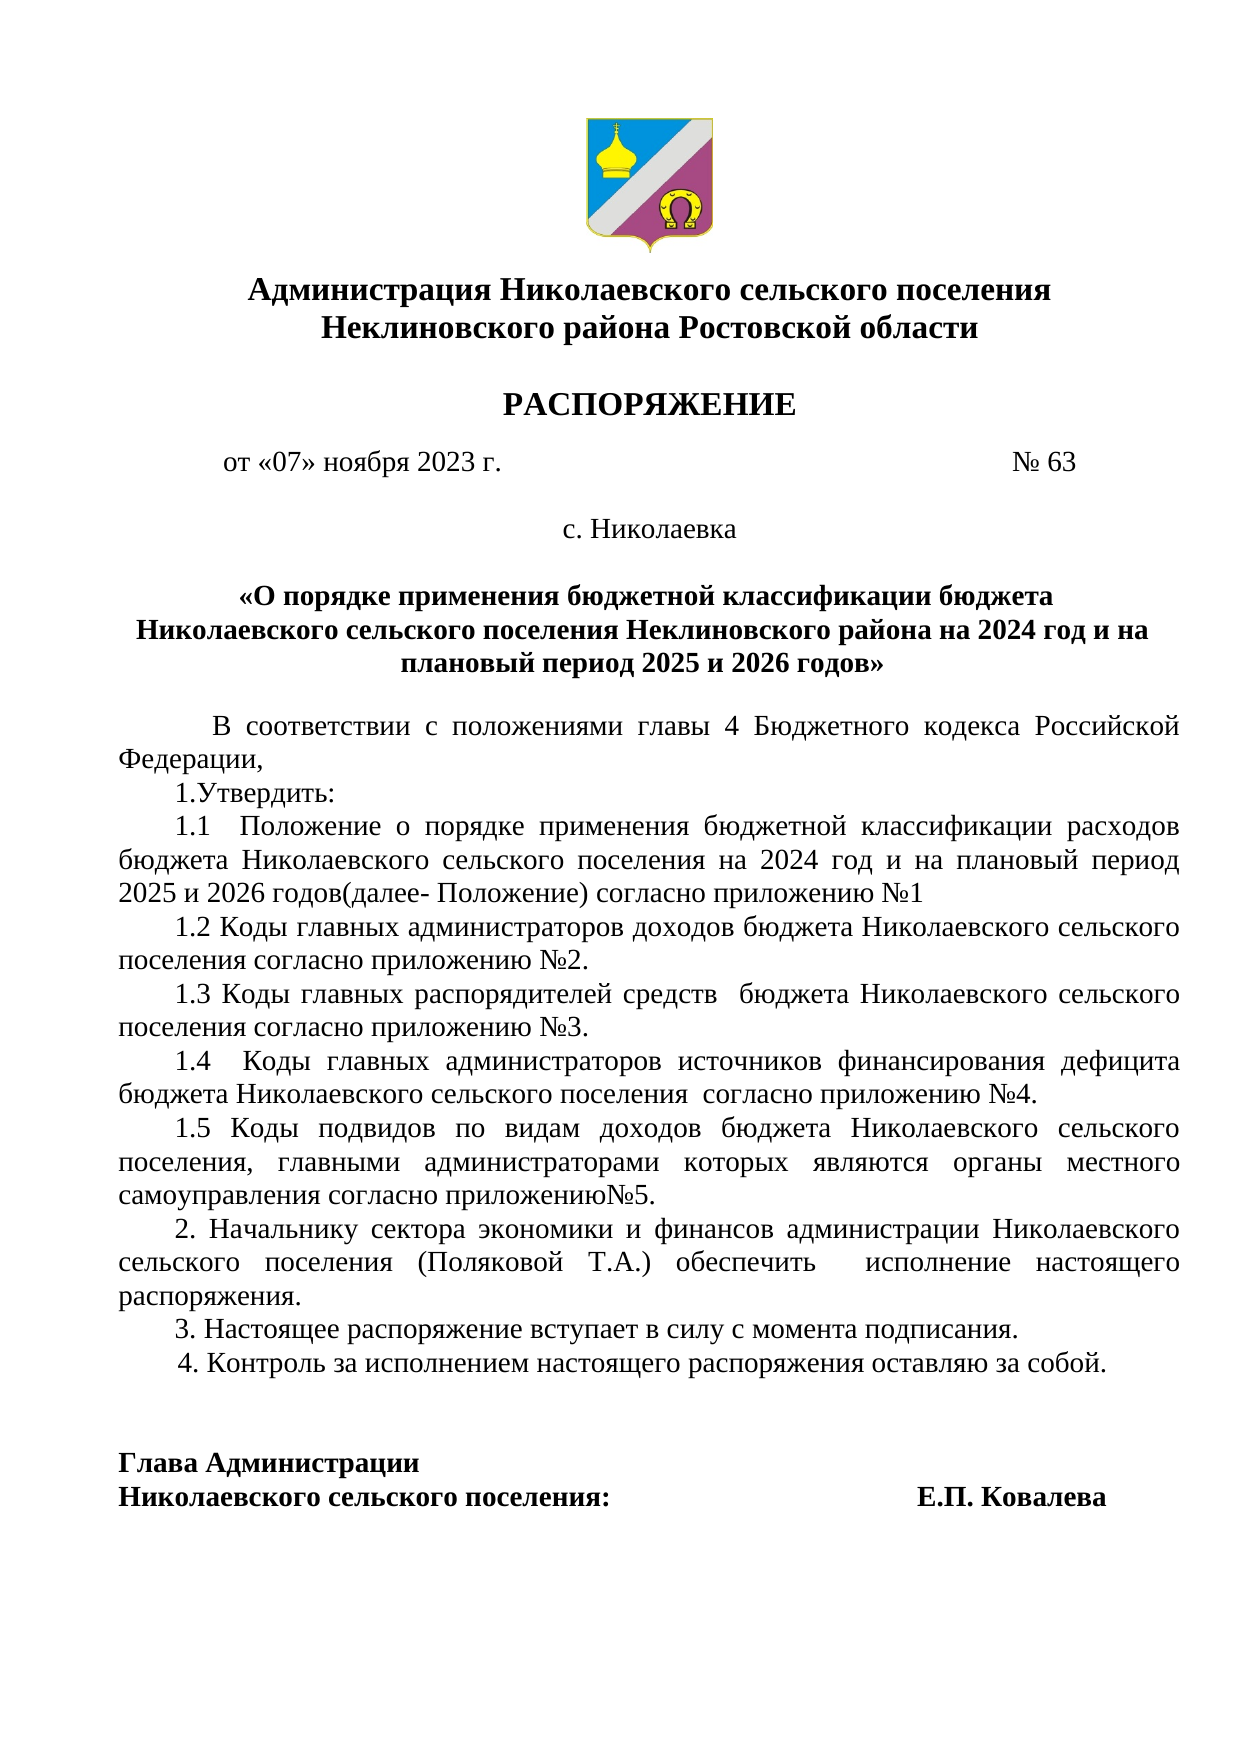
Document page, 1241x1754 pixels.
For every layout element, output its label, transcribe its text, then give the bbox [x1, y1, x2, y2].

picture [586, 118, 713, 253]
text Глава Администрации [118, 1446, 1181, 1479]
table_header «О порядке применения бюджетной классификации бюджета Николаевского сельского поселения Неклиновского района на 2024 год и на плановый период 2025 и 2026 годов» [118, 578, 1167, 679]
text с. Николаевка [118, 511, 1181, 545]
text Николаевского сельского поселения: Е.П. Ковалева [118, 1479, 1181, 1513]
text 1.1 Положение о порядке применения бюджетной классификации расходов бюджета Николаевского сельского поселения на 2024 год и на плановый период 2025 и 2026 годов(далее- Положение) согласно приложению №1 [118, 808, 1181, 909]
text 1.Утвердить: [118, 775, 1181, 808]
text Администрация Николаевского сельского поселения [118, 269, 1181, 308]
text 2. Начальнику сектора экономики и финансов администрации Николаевского сельского поселения (Поляковой Т.А.) обеспечить исполнение настоящего распоряжения. [118, 1211, 1181, 1311]
text 4. Контроль за исполнением настоящего распоряжения оставляю за собой. [118, 1345, 1181, 1378]
text 1.4 Коды главных администраторов источников финансирования дефицита бюджета Николаевского сельского поселения согласно приложению №4. [118, 1043, 1181, 1110]
text 1.3 Коды главных распорядителей средств бюджета Николаевского сельского поселения согласно приложению №3. [118, 976, 1181, 1043]
text 1.5 Коды подвидов по видам доходов бюджета Николаевского сельского поселения, главными администраторами которых являются органы местного самоуправления согласно приложению№5. [118, 1110, 1181, 1211]
text Неклиновского района Ростовской области [118, 308, 1181, 346]
text от «07» ноября 2023 г. № 63 [118, 444, 1181, 478]
text 3. Настоящее распоряжение вступает в силу с момента подписания. [118, 1311, 1181, 1345]
text РАСПОРЯЖЕНИЕ [118, 384, 1181, 423]
text 1.2 Коды главных администраторов доходов бюджета Николаевского сельского поселения согласно приложению №2. [118, 909, 1181, 976]
text В соответствии с положениями главы 4 Бюджетного кодекса Российской Федерации, [118, 708, 1181, 775]
